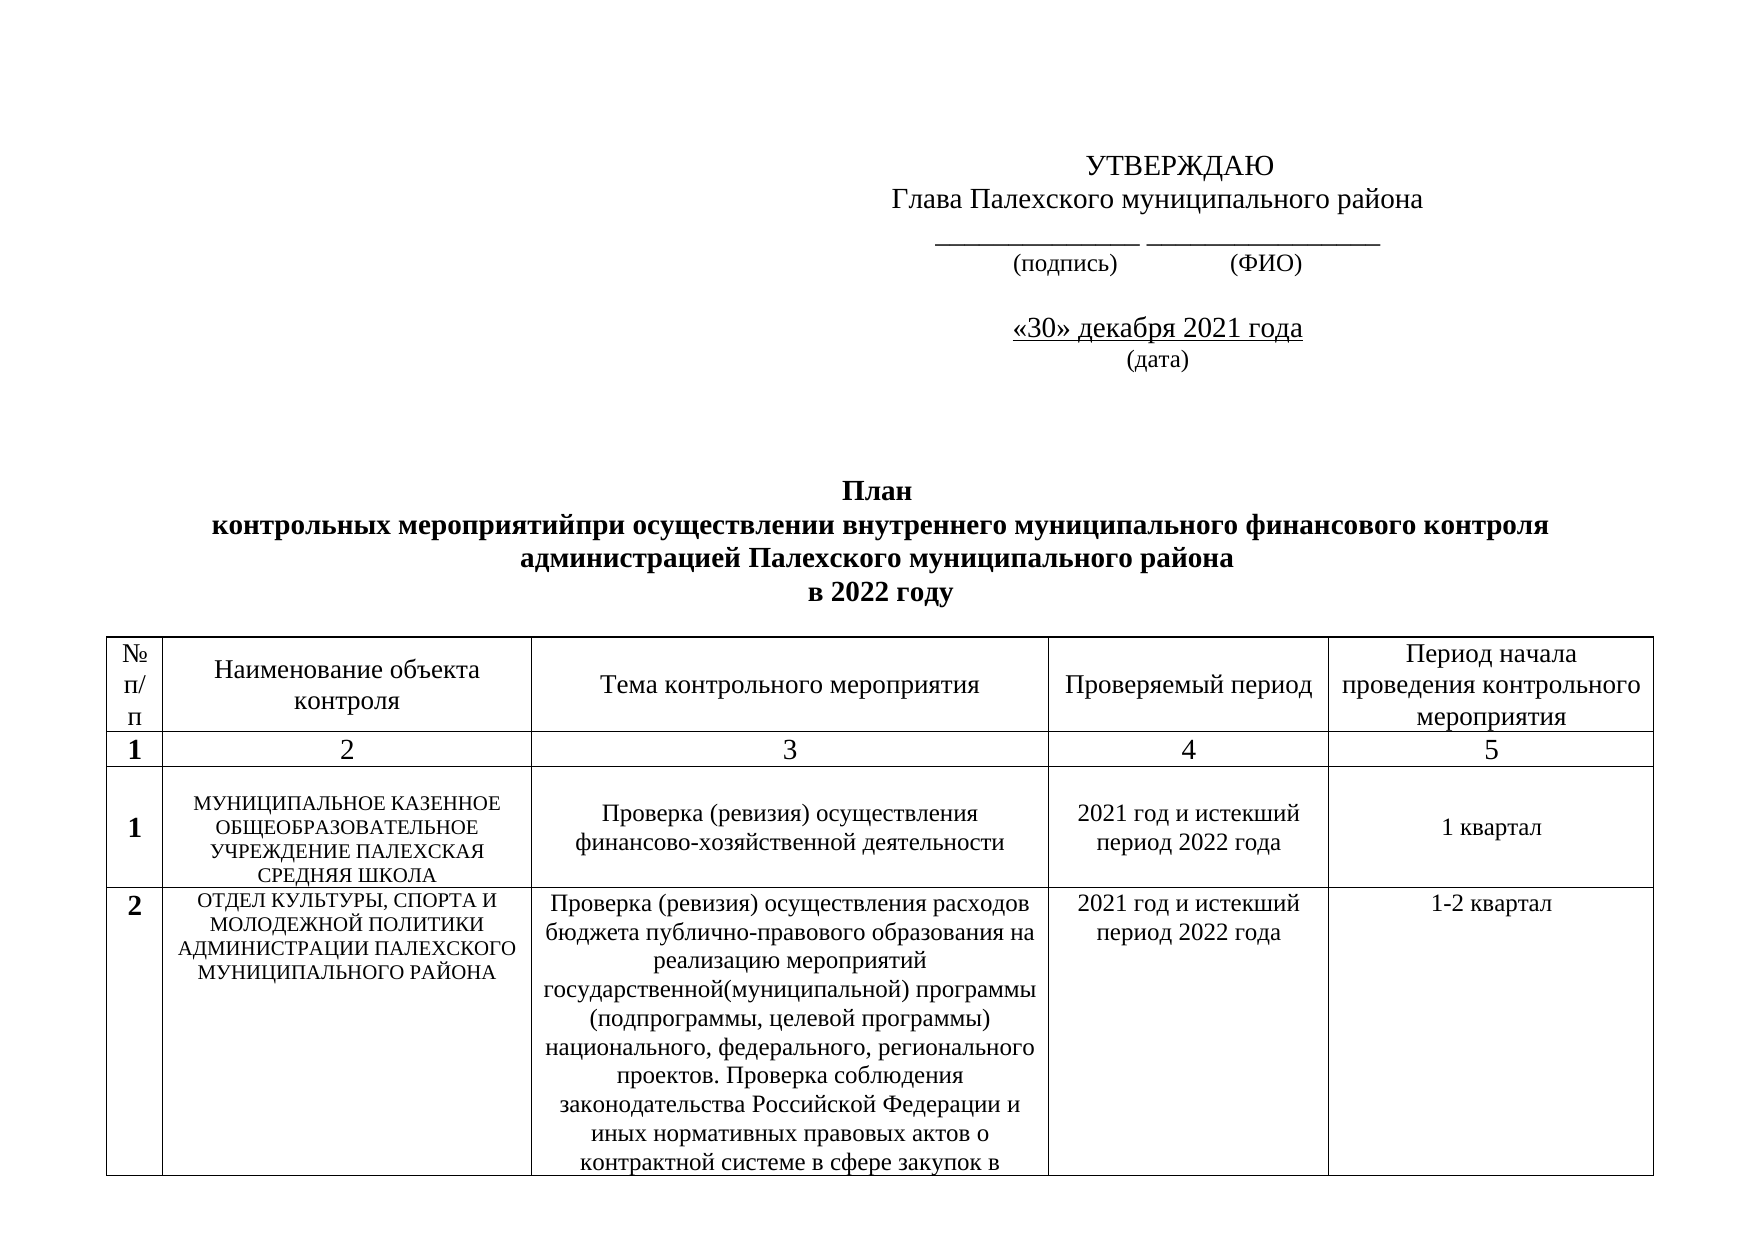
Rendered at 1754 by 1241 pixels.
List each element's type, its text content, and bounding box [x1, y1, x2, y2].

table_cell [163, 888, 531, 1175]
table_cell 2 [163, 732, 531, 766]
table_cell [532, 888, 1048, 1175]
table_cell 3 [532, 732, 1048, 766]
table_cell 5 [1329, 732, 1653, 766]
text «30» декабря 2021 года [679, 311, 1636, 344]
table_cell 2021 год и истекший период 2022 года [1049, 767, 1328, 887]
text ______________ ________________ [679, 215, 1636, 248]
text (подпись) (ФИО) [679, 248, 1636, 277]
table_header Наименование объекта контроля [163, 638, 531, 731]
table_cell МУНИЦИПАЛЬНОЕ КАЗЕННОЕ ОБЩЕОБРАЗОВАТЕЛЬНОЕ УЧРЕЖДЕНИЕ ПАЛЕХСКАЯ СРЕДНЯЯ ШКОЛА [163, 767, 531, 887]
text Глава Палехского муниципального района [679, 181, 1636, 215]
text УТВЕРЖДАЮ [723, 148, 1636, 181]
table_cell Проверка (ревизия) осуществления финансово-хозяйственной деятельности [532, 767, 1048, 887]
table_cell 1 [107, 732, 162, 766]
table_header Период начала проведения контрольного мероприятия [1329, 638, 1653, 731]
text (дата) [679, 344, 1636, 373]
table_cell 2 [107, 888, 162, 1175]
table_header Проверяемый период [1049, 638, 1328, 731]
text контрольных мероприятийпри осуществлении внутреннего муниципального финансового контроля администрацией Палехского муниципального района [118, 507, 1636, 574]
table_header Тема контрольного мероприятия [532, 638, 1048, 731]
table_header № п/п [107, 638, 162, 731]
text в 2022 году [118, 574, 1636, 608]
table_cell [1049, 888, 1328, 1175]
table_cell 1-2 квартал [1329, 888, 1653, 1175]
table_cell 4 [1049, 732, 1328, 766]
text План [118, 473, 1636, 507]
table_cell 1 [107, 767, 162, 887]
table_cell 1 квартал [1329, 767, 1653, 887]
